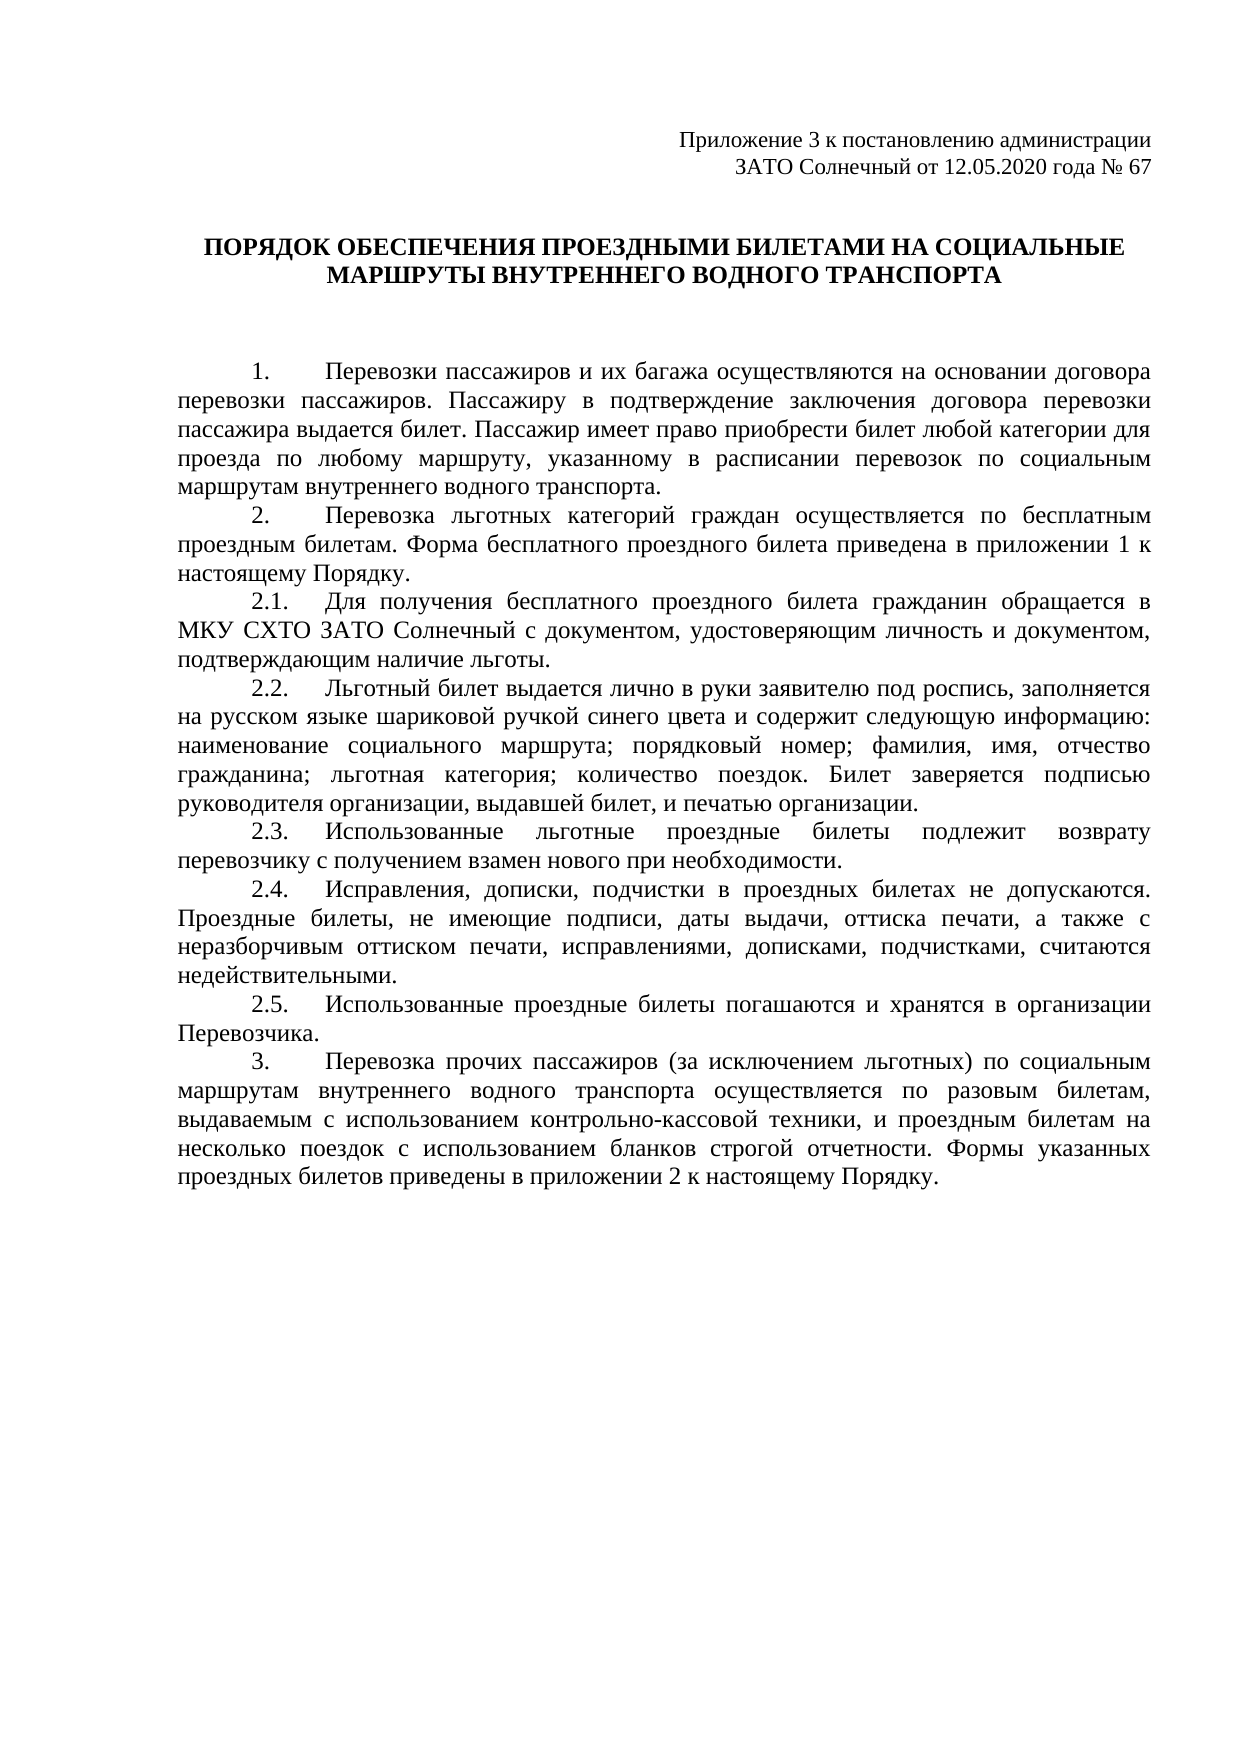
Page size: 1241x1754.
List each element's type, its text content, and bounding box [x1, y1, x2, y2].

list Для получения бесплатного проездного билета гражданин обращается в МКУ СХТО ЗАТО Солнечный с документом, удостоверяющим личность и документом, подтверждающим наличие льготы. [177, 586, 1152, 673]
list Льготный билет выдается лично в руки заявителю под роспись, заполняется на русском языке шариковой ручкой синего цвета и содержит следующую информацию: наименование социального маршрута; порядковый номер; фамилия, имя, отчество гражданина; льготная категория; количество поездок. Билет заверяется подписью руководителя организации, выдавшей билет, и печатью организации. [177, 673, 1152, 816]
text ПОРЯДОК ОБЕСПЕЧЕНИЯ ПРОЕЗДНЫМИ БИЛЕТАМИ НА СОЦИАЛЬНЫЕ МАРШРУТЫ ВНУТРЕННЕГО ВОДНОГО ТРАНСПОРТА [177, 232, 1152, 289]
list Использованные льготные проездные билеты подлежит возврату перевозчику с получением взамен нового при необходимости. [177, 816, 1152, 874]
list Исправления, дописки, подчистки в проездных билетах не допускаются. Проездные билеты, не имеющие подписи, даты выдачи, оттиска печати, а также с неразборчивым оттиском печати, исправлениями, дописками, подчистками, считаются недействительными. [177, 874, 1152, 989]
list Перевозки пассажиров и их багажа осуществляются на основании договора перевозки пассажиров. Пассажиру в подтверждение заключения договора перевозки пассажира выдается билет. Пассажир имеет право приобрести билет любой категории для проезда по любому маршруту, указанному в расписании перевозок по социальным маршрутам внутреннего водного транспорта. [177, 356, 1152, 500]
list Перевозка прочих пассажиров (за исключением льготных) по социальным маршрутам внутреннего водного транспорта осуществляется по разовым билетам, выдаваемым с использованием контрольно-кассовой техники, и проездным билетам на несколько поездок с использованием бланков строгой отчетности. Формы указанных проездных билетов приведены в приложении 2 к настоящему Порядку. [177, 1046, 1152, 1190]
text Приложение 3 к постановлению администрации [177, 126, 1152, 153]
text ЗАТО Солнечный от 12.05.2020 года № 67 [177, 153, 1152, 179]
list Перевозка льготных категорий граждан осуществляется по бесплатным проездным билетам. Форма бесплатного проездного билета приведена в приложении 1 к настоящему Порядку. [177, 500, 1152, 586]
list Использованные проездные билеты погашаются и хранятся в организации Перевозчика. [177, 989, 1152, 1046]
